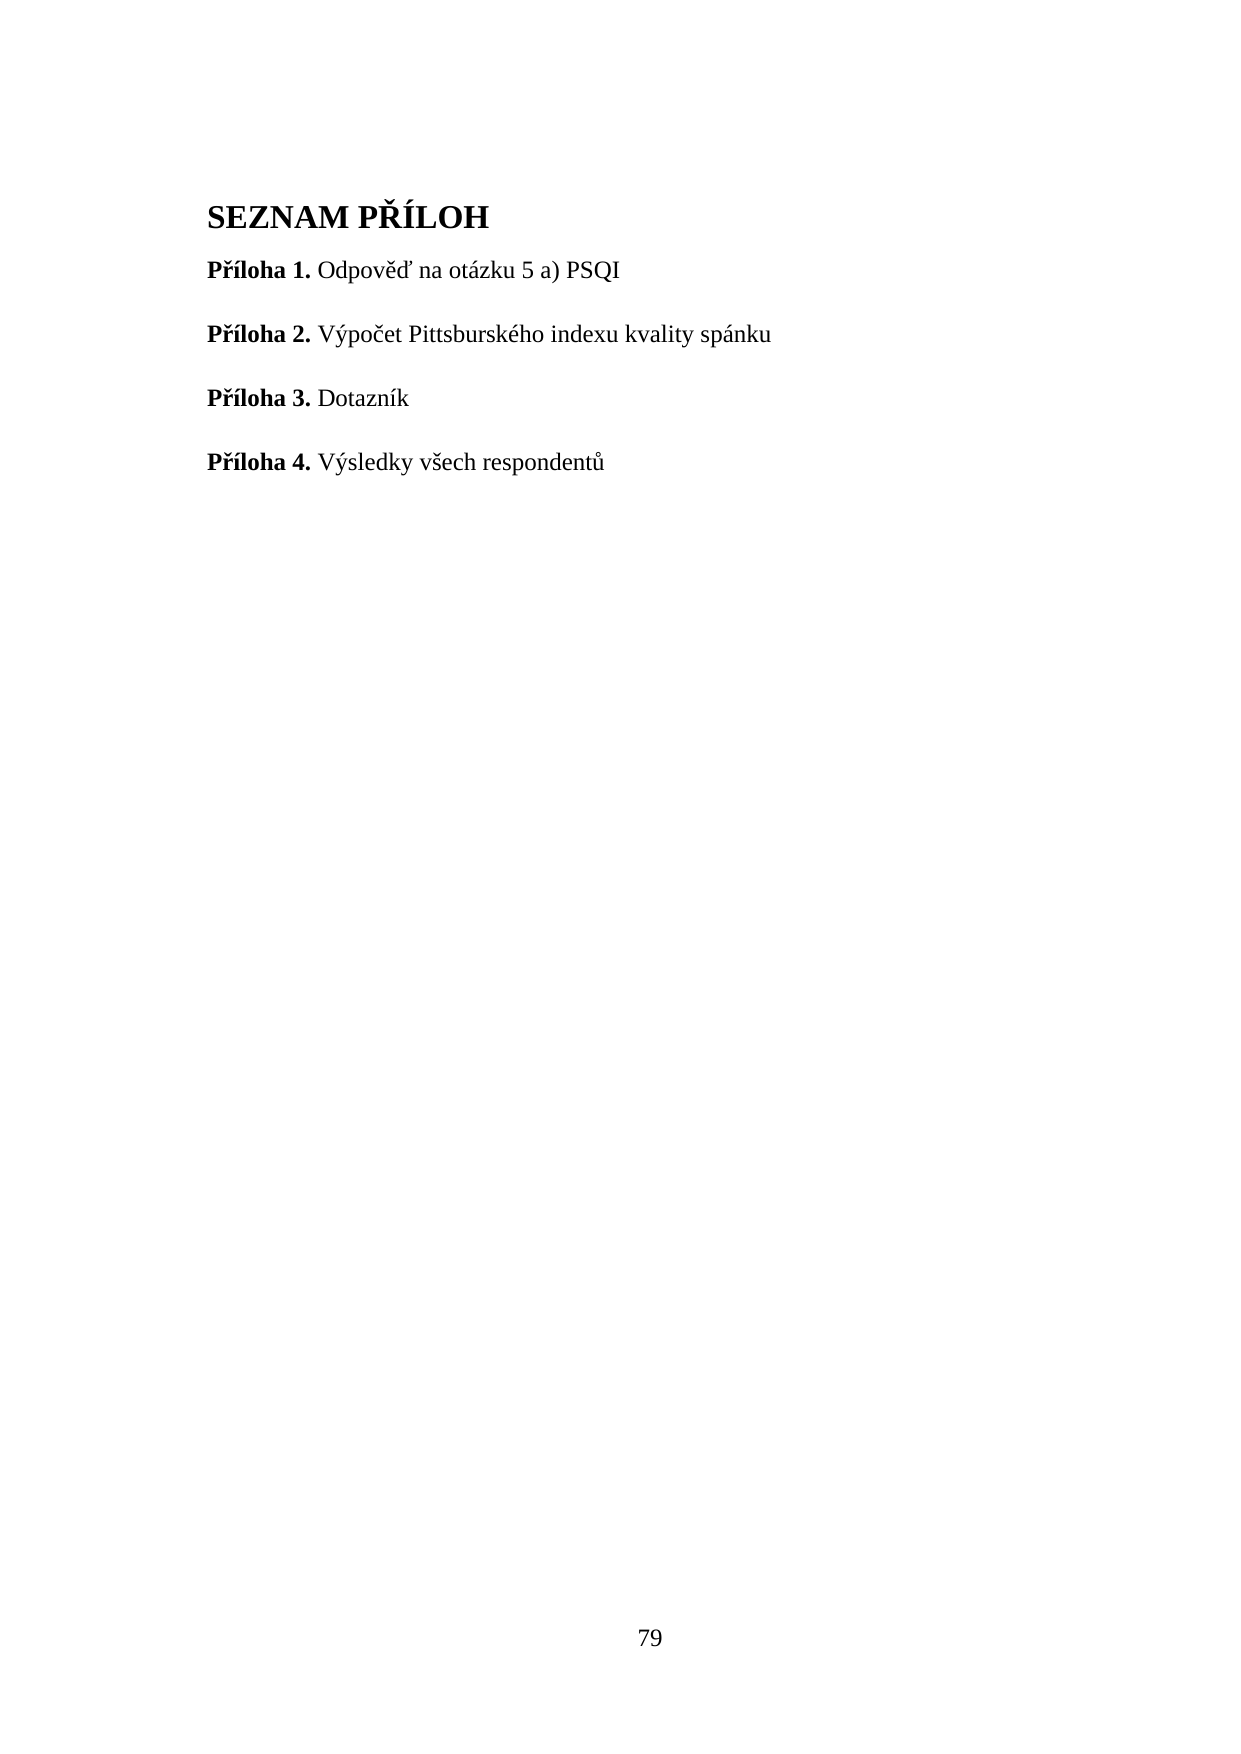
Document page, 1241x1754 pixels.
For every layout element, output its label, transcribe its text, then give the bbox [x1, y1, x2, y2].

text Příloha 3. Dotazník [207, 383, 1092, 412]
subtitle SEZNAM PŘÍLOH [207, 198, 1092, 236]
text Příloha 1. Odpověď na otázku 5 a) PSQI [207, 255, 1092, 284]
text Příloha 4. Výsledky všech respondentů [207, 447, 1092, 476]
text Příloha 2. Výpočet Pittsburského indexu kvality spánku [207, 319, 1092, 348]
